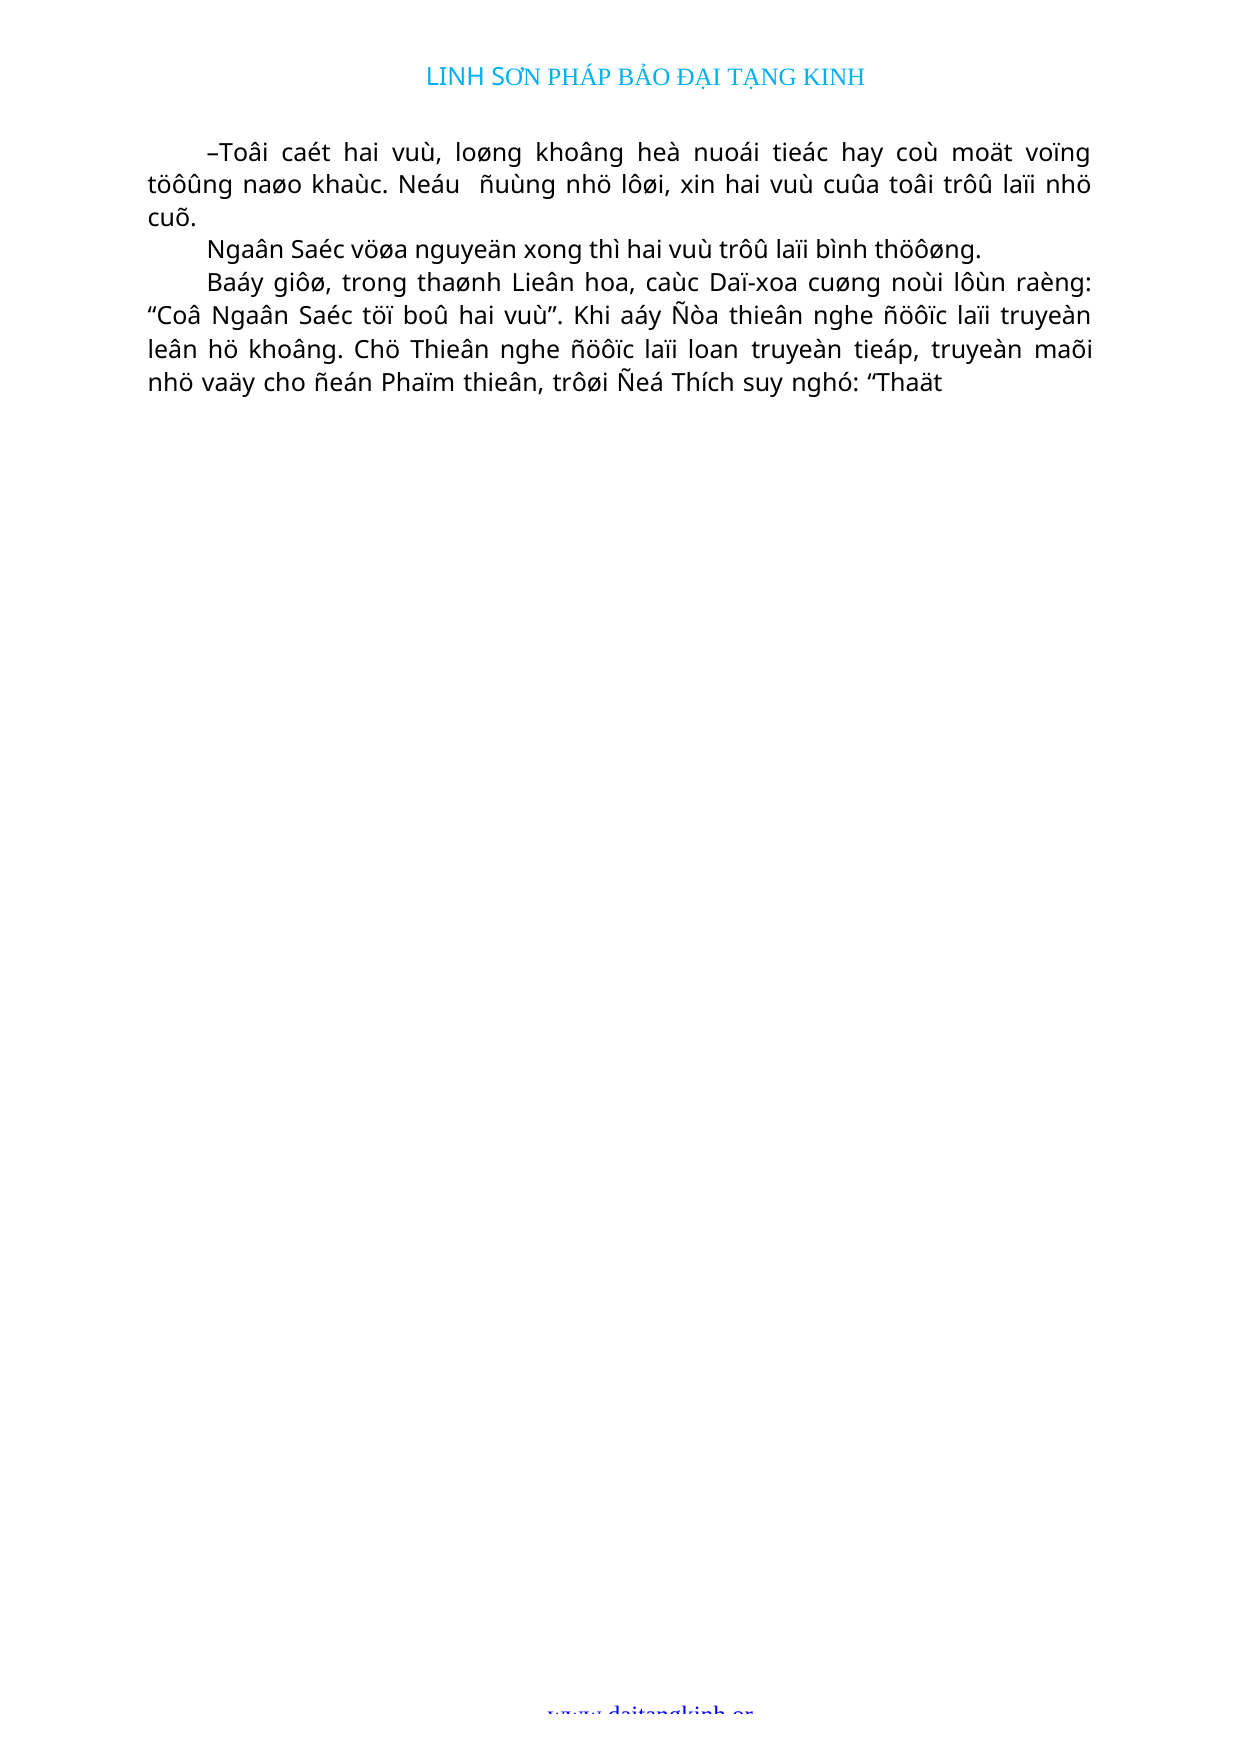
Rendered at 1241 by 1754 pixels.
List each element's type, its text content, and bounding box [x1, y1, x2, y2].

text Baáy giôø, trong thaønh Lieân hoa, caùc Daï-xoa cuøng noùi lôùn raèng: “Coâ Ngaân Saéc töï boû hai vuù”. Khi aáy Ñòa thieân nghe ñöôïc laïi truyeàn leân hö khoâng. Chö Thieân nghe ñöôïc laïi loan truyeàn tieáp, truyeàn maõi nhö vaäy cho ñeán Phaïm thieân, trôøi Ñeá Thích suy nghó: “Thaät [147, 265, 1093, 399]
text Ngaân Saéc vöøa nguyeän xong thì hai vuù trôû laïi bình thöôøng. [206, 233, 1105, 265]
text –Toâi caét hai vuù, loøng khoâng heà nuoái tieác hay coù moät voïng töôûng naøo khaùc. Neáu ñuùng nhö lôøi, xin hai vuù cuûa toâi trôû laïi nhö cuõ. [147, 135, 1093, 233]
